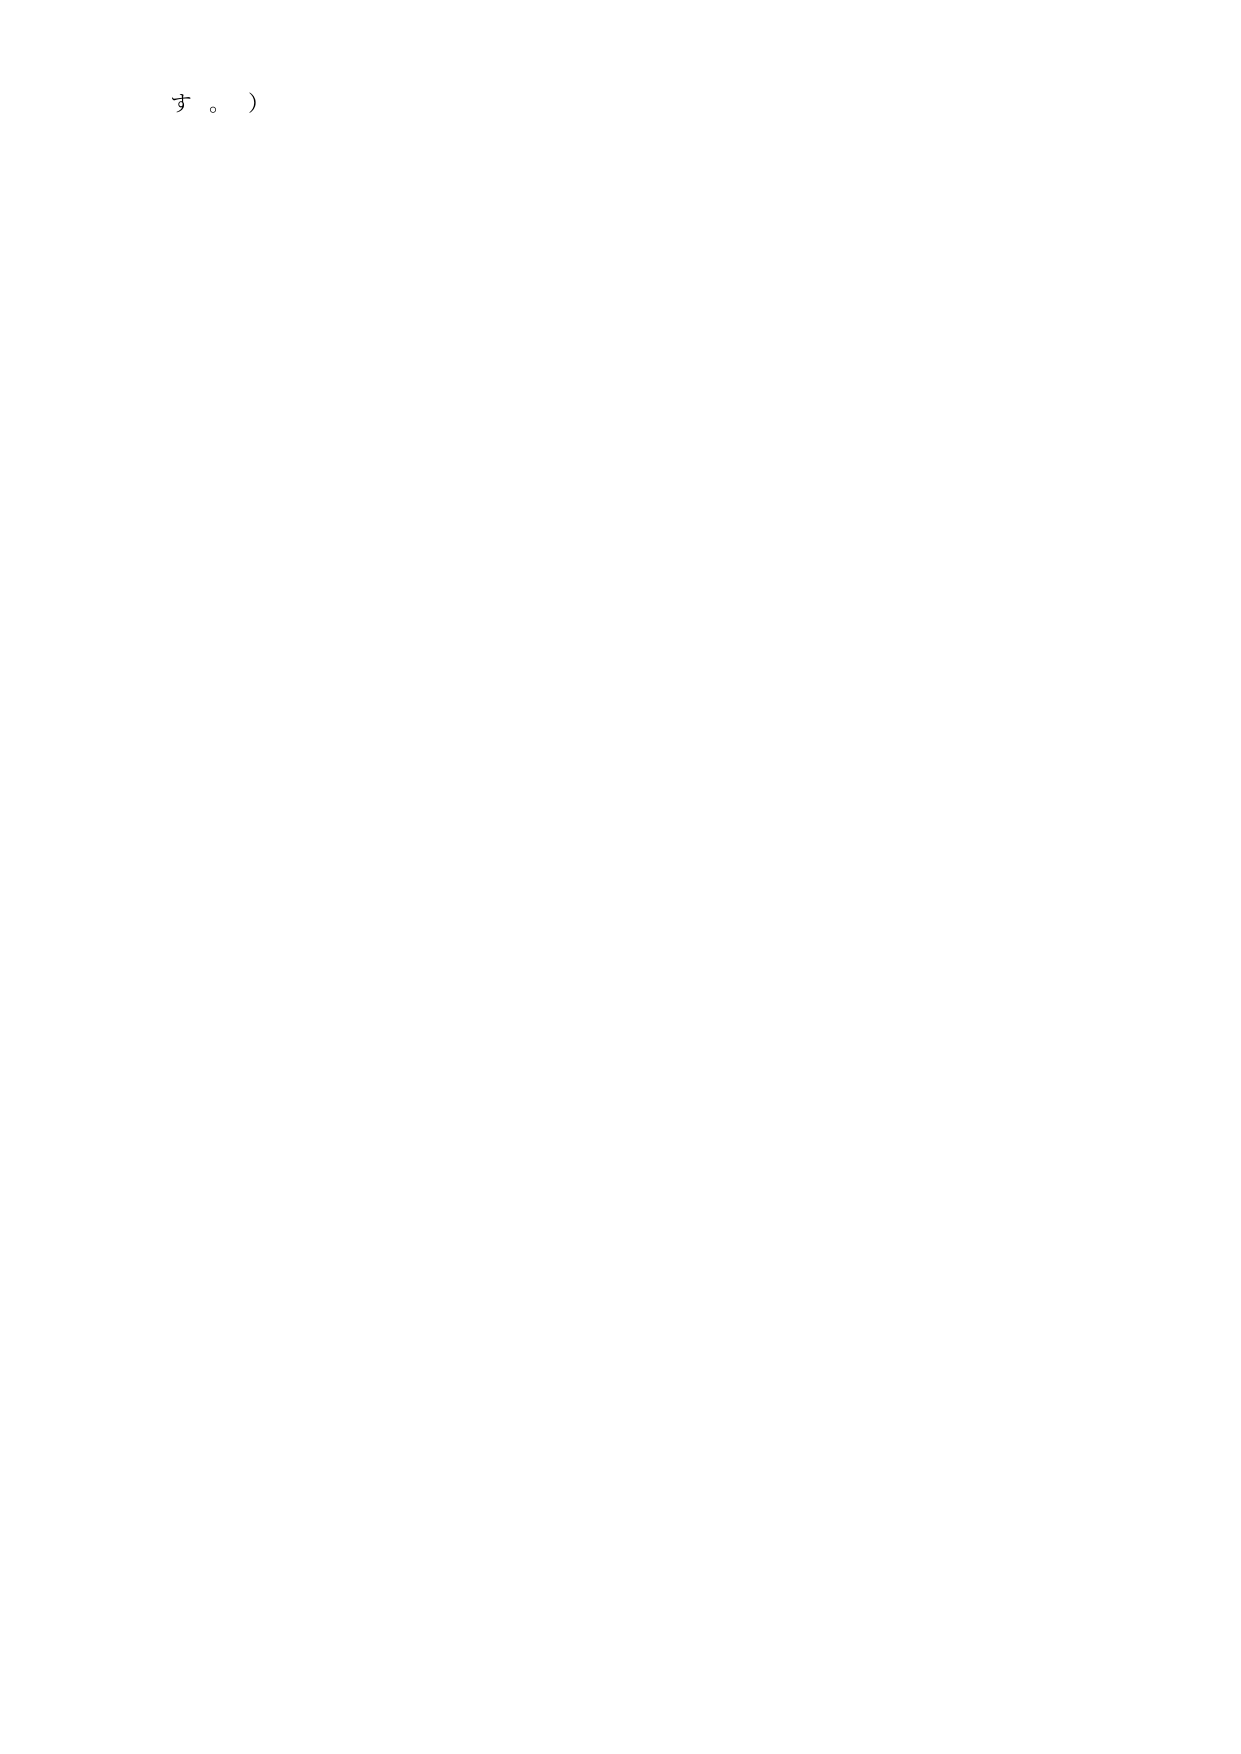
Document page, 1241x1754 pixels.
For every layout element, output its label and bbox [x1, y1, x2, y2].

text [150, 72, 1134, 132]
